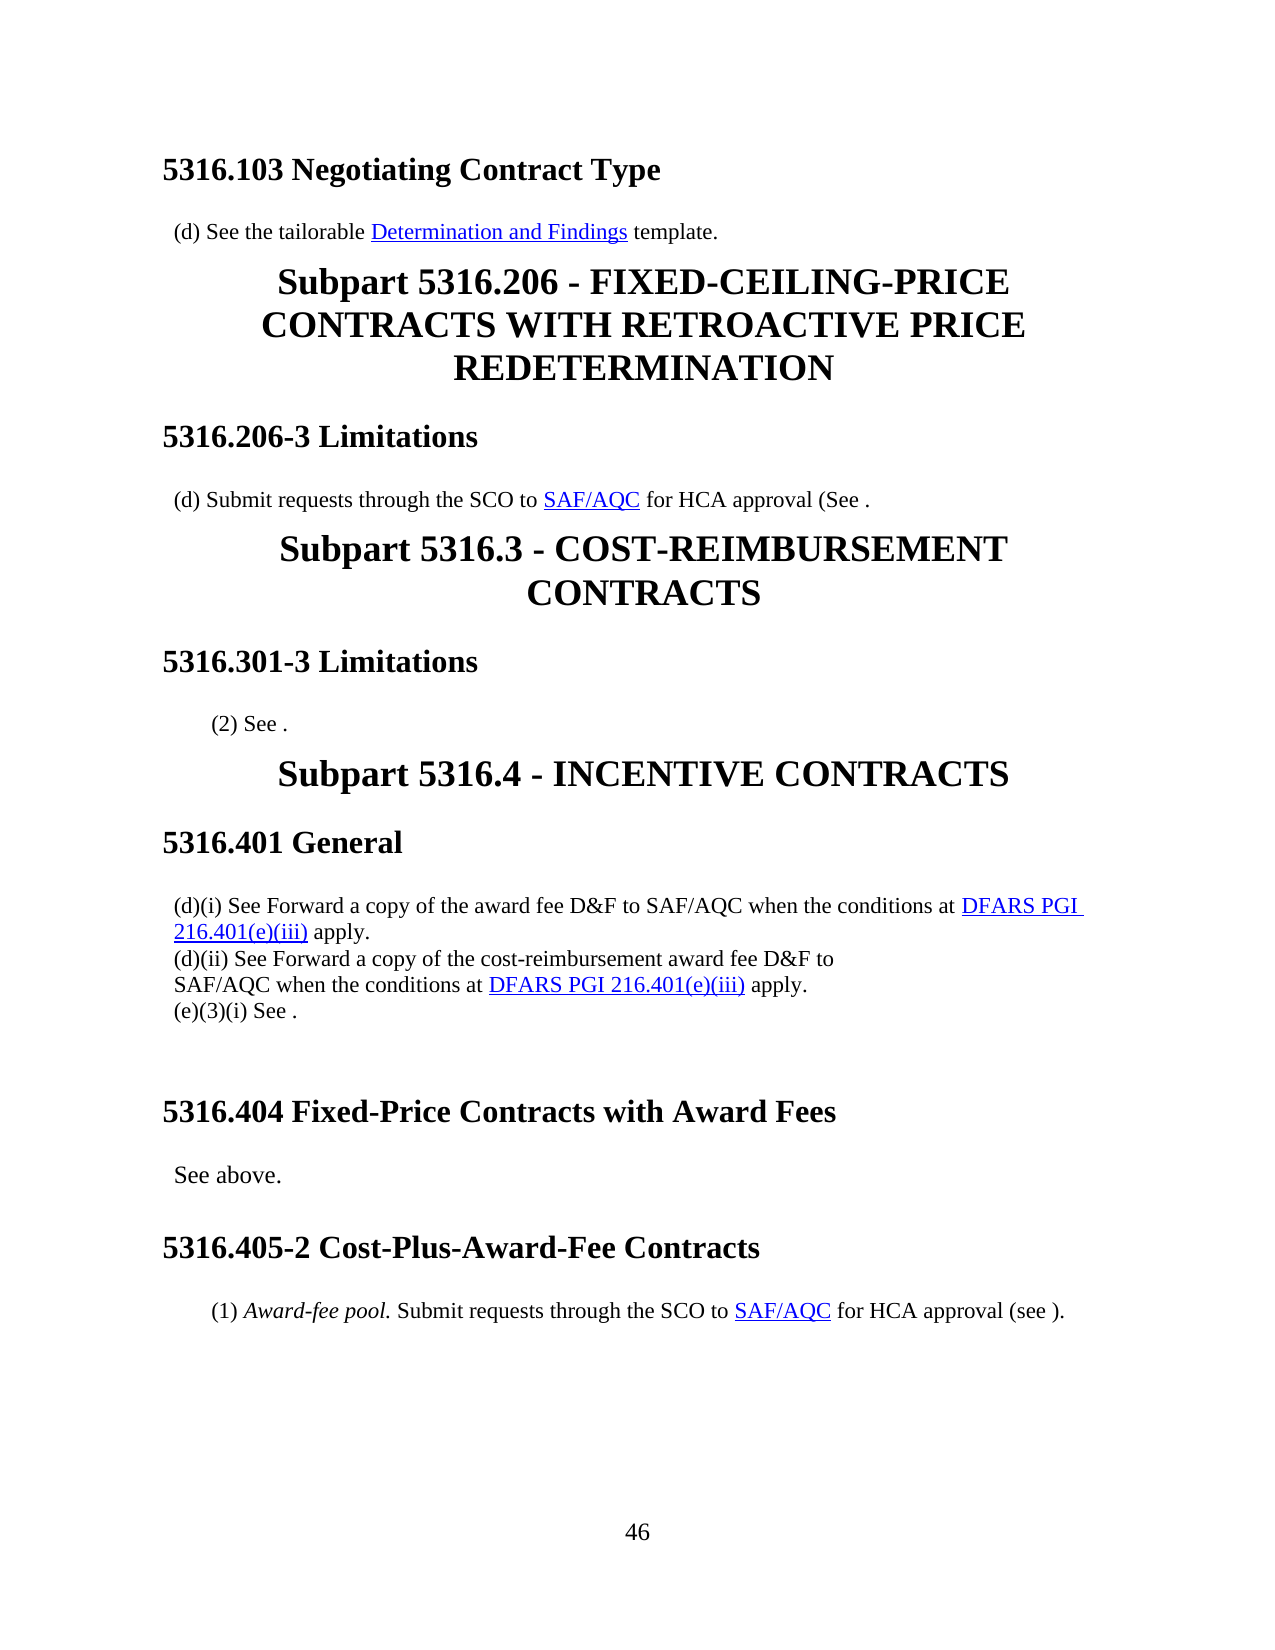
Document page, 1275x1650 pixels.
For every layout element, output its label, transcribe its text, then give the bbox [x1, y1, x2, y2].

text (d) Submit requests through the SCO to SAF/AQC for HCA approval (See . [163, 476, 1135, 523]
text SAF/AQC when the conditions at DFARS PGI 216.401(e)(iii) apply. [163, 971, 1135, 997]
subtitle 5316.404 Fixed-Price Contracts with Award Fees [162, 1092, 1125, 1129]
subtitle 5316.405-2 Cost-Plus-Award-Fee Contracts [162, 1229, 1125, 1266]
subtitle 5316.401 General [162, 824, 1125, 861]
text (1) Award-fee pool. Submit requests through the SCO to SAF/AQC for HCA approval (see ). [201, 1286, 1135, 1334]
subtitle 5316.103 Negotiating Contract Type [162, 150, 1125, 187]
text (d) See the tailorable Determination and Findings template. [163, 208, 1135, 255]
subtitle Subpart 5316.3 - COST-REIMBURSEMENT CONTRACTS [162, 527, 1125, 613]
text (d)(ii) See Forward a copy of the cost-reimbursement award fee D&F to [163, 945, 1135, 971]
text (2) See . [201, 700, 1135, 747]
subtitle 5316.206-3 Limitations [162, 418, 1125, 455]
subtitle Subpart 5316.206 - FIXED-CEILING-PRICE CONTRACTS WITH RETROACTIVE PRICE REDETERMINATION [162, 259, 1125, 388]
text See above. [163, 1150, 1135, 1199]
subtitle Subpart 5316.4 - INCENTIVE CONTRACTS [162, 751, 1125, 794]
text (e)(3)(i) See . [163, 997, 1135, 1024]
subtitle 5316.301-3 Limitations [162, 642, 1125, 679]
text (d)(i) See Forward a copy of the award fee D&F to SAF/AQC when the conditions at DFARS PGI 216.401(e)(iii) apply. [163, 882, 1135, 945]
